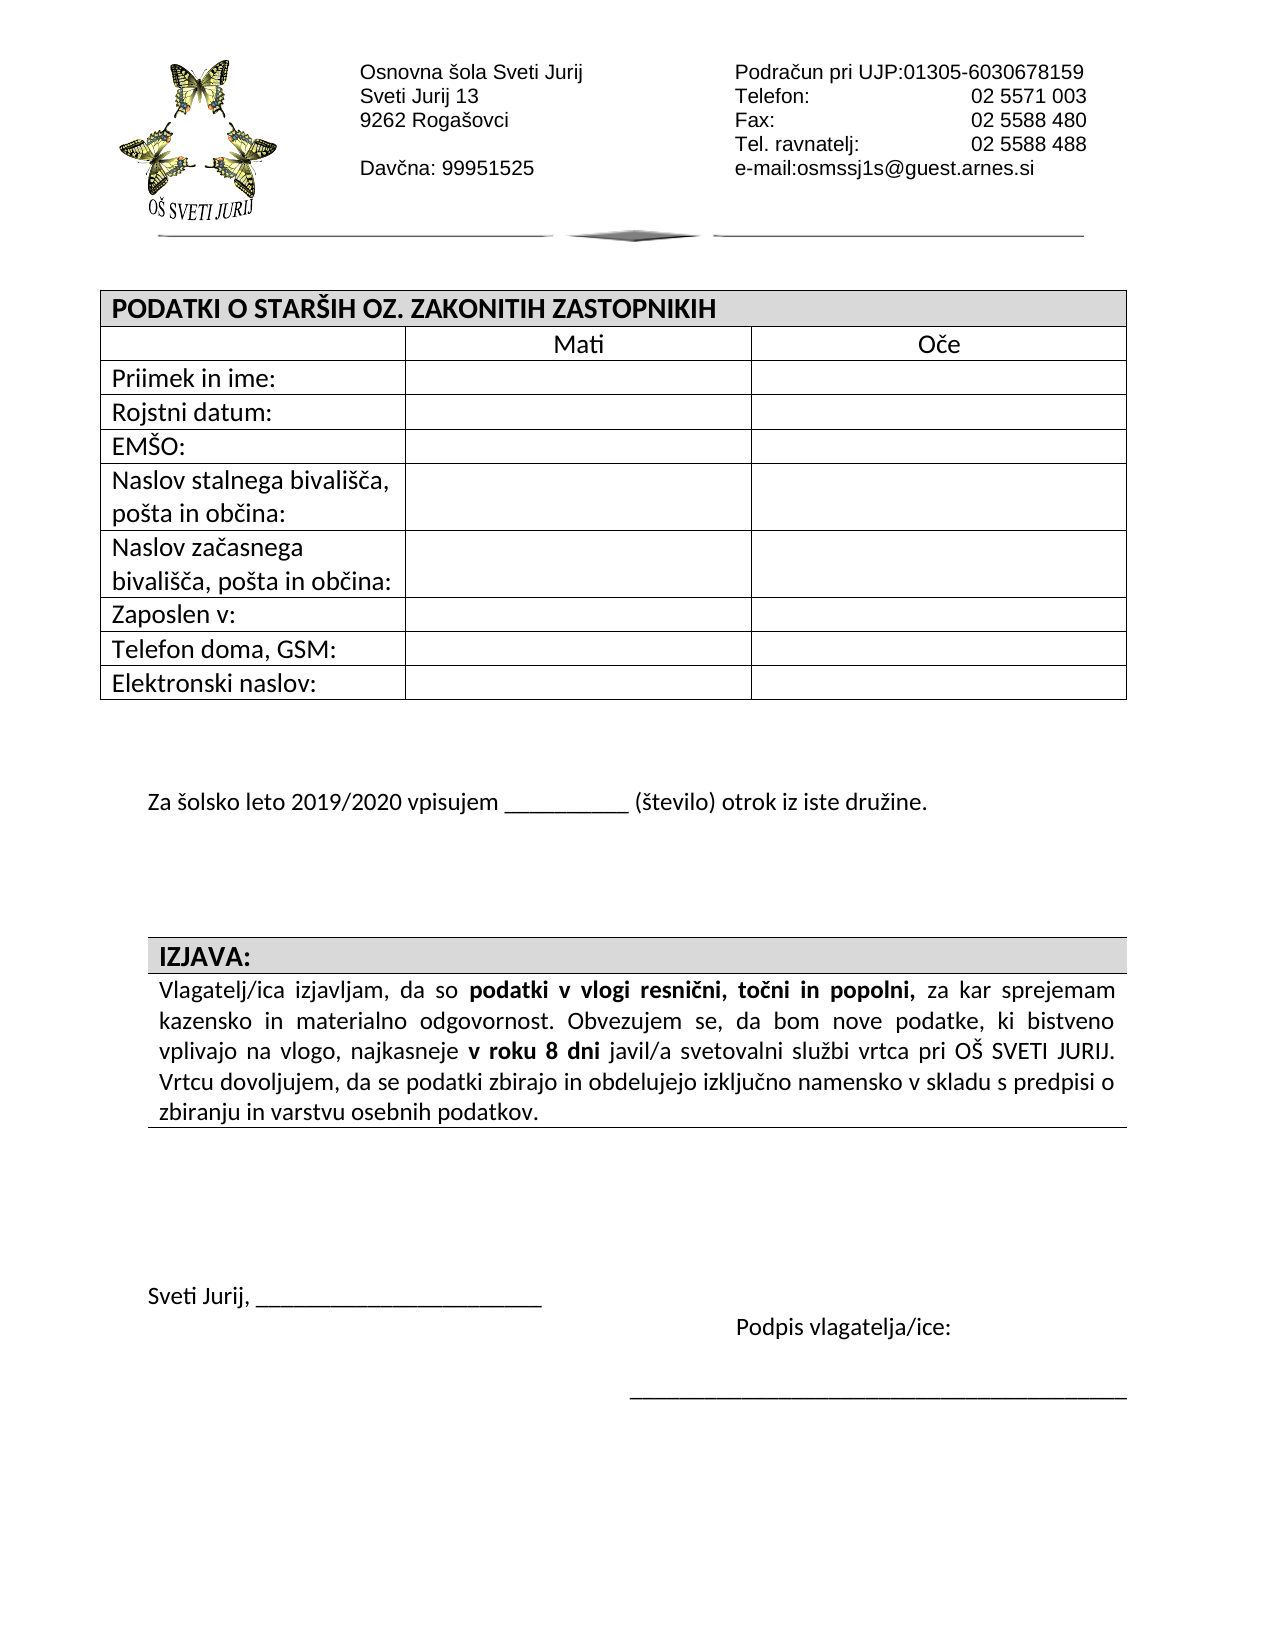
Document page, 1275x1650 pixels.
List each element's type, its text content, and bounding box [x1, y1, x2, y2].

text Podpis vlagatelja/ice: [148, 1311, 1127, 1342]
table_cell [406, 361, 751, 394]
table_cell Zaposlen v: [101, 598, 405, 631]
table_cell [406, 464, 751, 529]
table_header PODATKI O STARŠIH OZ. ZAKONITIH ZASTOPNIKIH [101, 291, 1126, 326]
table_cell [752, 430, 1126, 462]
table_cell [752, 464, 1126, 529]
table_cell Rojstni datum: [101, 395, 405, 428]
table_cell [406, 666, 751, 699]
table_cell EMŠO: [101, 430, 405, 462]
table_cell Telefon doma, GSM: [101, 632, 405, 665]
table_cell [406, 531, 751, 597]
table_cell [406, 430, 751, 462]
table_header IZJAVA: [148, 938, 1127, 973]
table_cell [752, 531, 1126, 597]
table_cell [752, 395, 1126, 428]
table_cell Mati [406, 327, 751, 360]
table_cell [406, 632, 751, 665]
table_cell [101, 327, 405, 360]
table_cell [752, 361, 1126, 394]
table_cell Oče [752, 327, 1126, 360]
table_cell [752, 632, 1126, 665]
text Sveti Jurij, _______________________ [148, 1281, 1127, 1311]
table_cell Priimek in ime: [101, 361, 405, 394]
table_cell Elektronski naslov: [101, 666, 405, 699]
text ________________________________________ [148, 1372, 1127, 1403]
table_cell [752, 666, 1126, 699]
table_cell [406, 395, 751, 428]
table_cell [406, 598, 751, 631]
text Za šolsko leto 2019/2020 vpisujem __________ (število) otrok iz iste družine. [148, 786, 1127, 817]
table_cell Naslov začasnega bivališča, pošta in občina: [101, 531, 405, 597]
table_cell Vlagatelj/ica izjavljam, da so podatki v vlogi resnični, točni in popolni, za kar sprejemam kazensko in materialno odgovornost. Obvezujem se, da bom nove podatke, ki bistveno vplivajo na vlogo, najkasneje v roku 8 dni javil/a svetovalni službi vrtca pri OŠ SVETI JURIJ. Vrtcu dovoljujem, da se podatki zbirajo in obdelujejo izključno namensko v skladu s predpisi o zbiranju in varstvu osebnih podatkov. [148, 974, 1127, 1127]
table_cell [752, 598, 1126, 631]
table_cell Naslov stalnega bivališča, pošta in občina: [101, 464, 405, 529]
